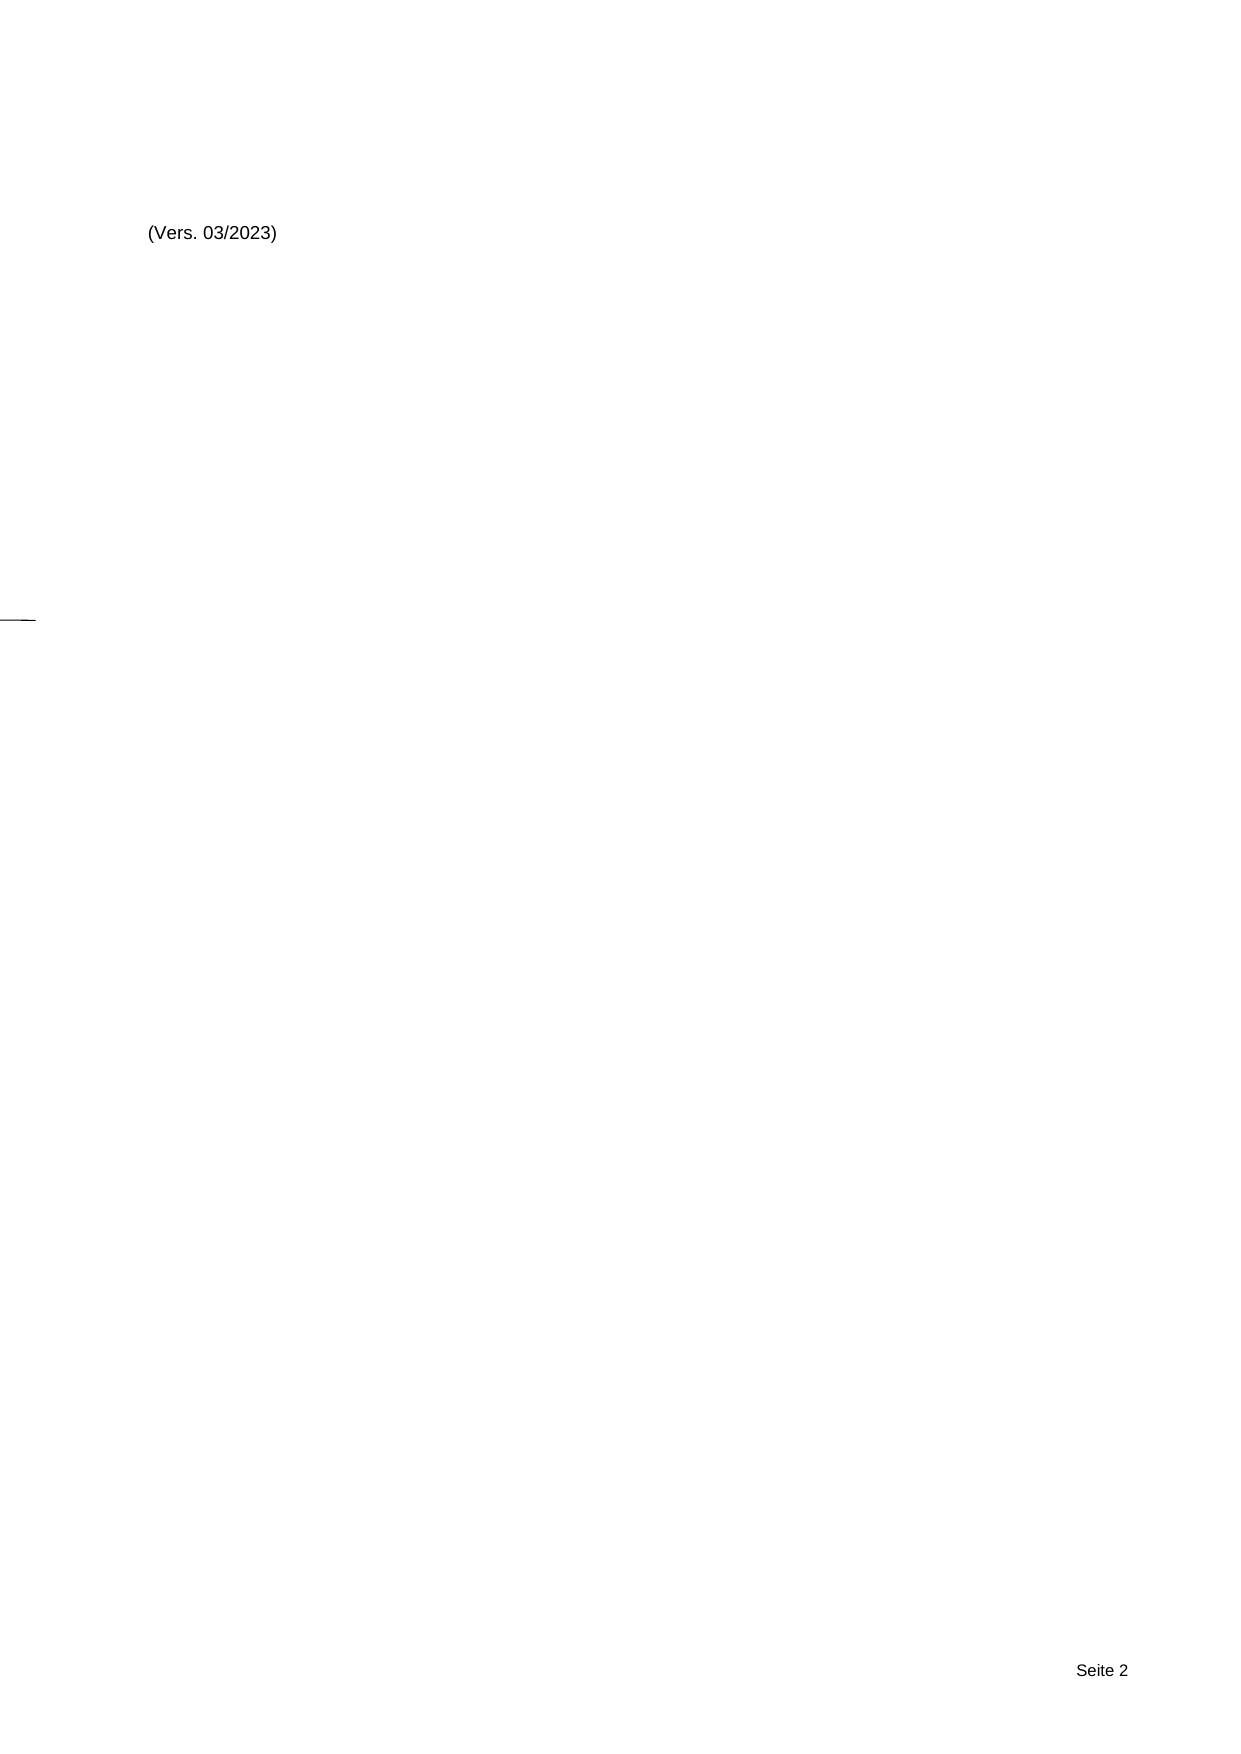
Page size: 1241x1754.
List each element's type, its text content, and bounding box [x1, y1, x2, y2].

text (Vers. 03/2023) [148, 221, 1128, 243]
